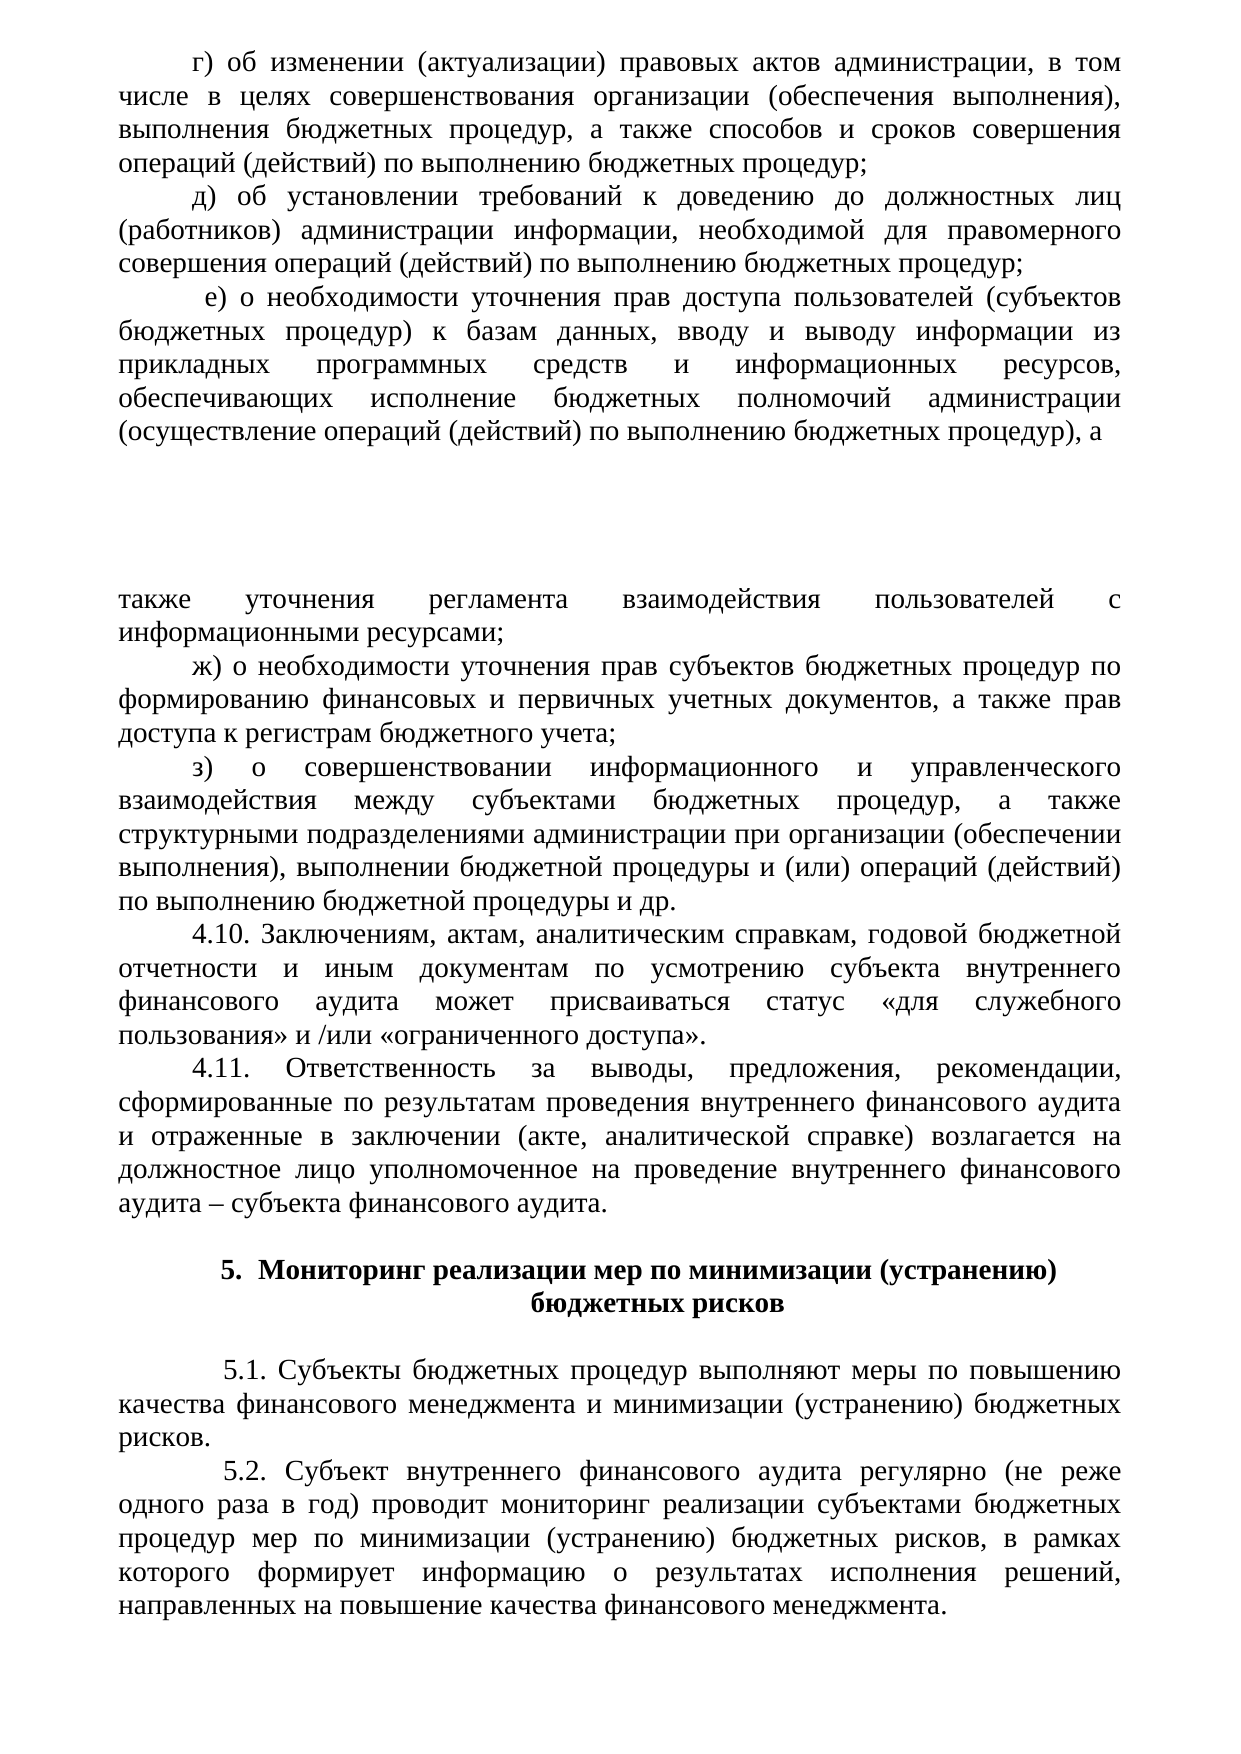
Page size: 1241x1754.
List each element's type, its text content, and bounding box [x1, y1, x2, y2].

list бюджетных рисков [193, 1285, 1122, 1319]
text также уточнения регламента взаимодействия пользователей с информационными ресурсами; [118, 581, 1122, 648]
text з) о совершенствовании информационного и управленческого взаимодействия между субъектами бюджетных процедур, а также структурными подразделениями администрации при организации (обеспечении выполнения), выполнении бюджетной процедуры и (или) операций (действий) по выполнению бюджетной процедуры и др. [118, 749, 1122, 916]
text ж) о необходимости уточнения прав субъектов бюджетных процедур по формированию финансовых и первичных учетных документов, а также прав доступа к регистрам бюджетного учета; [118, 648, 1122, 749]
text 4.11. Ответственность за выводы, предложения, рекомендации, сформированные по результатам проведения внутреннего финансового аудита и отраженные в заключении (акте, аналитической справке) возлагается на должностное лицо уполномоченное на проведение внутреннего финансового аудита – субъекта финансового аудита. [118, 1051, 1122, 1218]
text г) об изменении (актуализации) правовых актов администрации, в том числе в целях совершенствования организации (обеспечения выполнения), выполнения бюджетных процедур, а также способов и сроков совершения операций (действий) по выполнению бюджетных процедур; [118, 44, 1122, 178]
text 5.2. Субъект внутреннего финансового аудита регулярно (не реже одного раза в год) проводит мониторинг реализации субъектами бюджетных процедур мер по минимизации (устранению) бюджетных рисков, в рамках которого формирует информацию о результатах исполнения решений, направленных на повышение качества финансового менеджмента. [118, 1453, 1122, 1621]
text д) об установлении требований к доведению до должностных лиц (работников) администрации информации, необходимой для правомерного совершения операций (действий) по выполнению бюджетных процедур; [118, 178, 1122, 279]
text 5.1. Субъекты бюджетных процедур выполняют меры по повышению качества финансового менеджмента и минимизации (устранению) бюджетных рисков. [118, 1352, 1122, 1453]
list Мониторинг реализации мер по минимизации (устранению) [156, 1252, 1122, 1285]
text е) о необходимости уточнения прав доступа пользователей (субъектов бюджетных процедур) к базам данных, вводу и выводу информации из прикладных программных средств и информационных ресурсов, обеспечивающих исполнение бюджетных полномочий администрации (осуществление операций (действий) по выполнению бюджетных процедур), а [118, 279, 1122, 447]
text 4.10. Заключениям, актам, аналитическим справкам, годовой бюджетной отчетности и иным документам по усмотрению субъекта внутреннего финансового аудита может присваиваться статус «для служебного пользования» и /или «ограниченного доступа». [118, 916, 1122, 1051]
